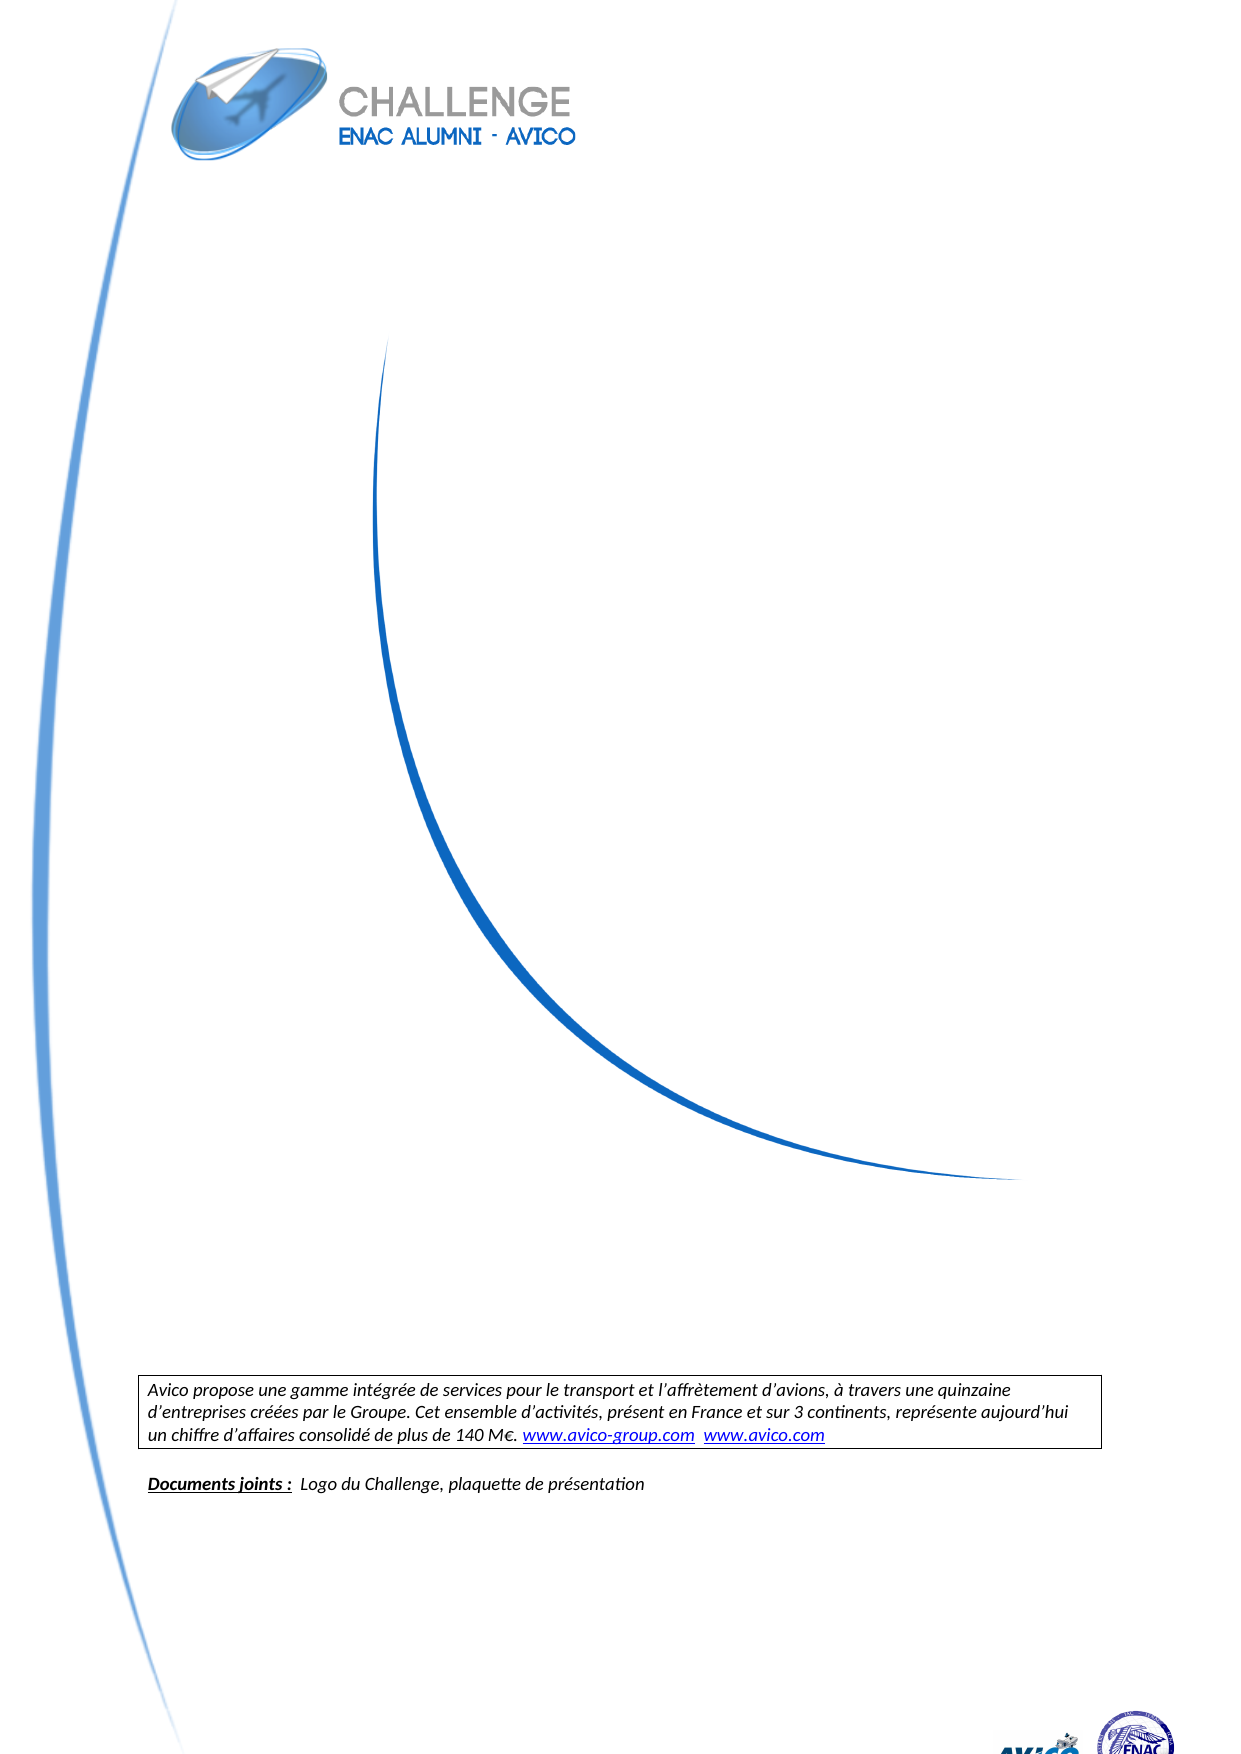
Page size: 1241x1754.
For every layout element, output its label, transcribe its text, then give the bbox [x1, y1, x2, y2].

picture [1095, 1707, 1177, 1754]
picture [992, 1730, 1083, 1754]
picture [0, 0, 1093, 1754]
text Avico propose une gamme intégrée de services pour le transport et l’affrètement d’avions, à travers une quinzaine d’entreprises créées par le Groupe. Cet ensemble d’activités, présent en France et sur 3 continents, représente aujourd’hui un chiffre d’affaires consolidé de plus de 140 M€. www.avico-group.com www.avico.com [139, 1376, 1101, 1448]
text Documents joints : Logo du Challenge, plaquette de présentation [148, 1472, 1093, 1495]
